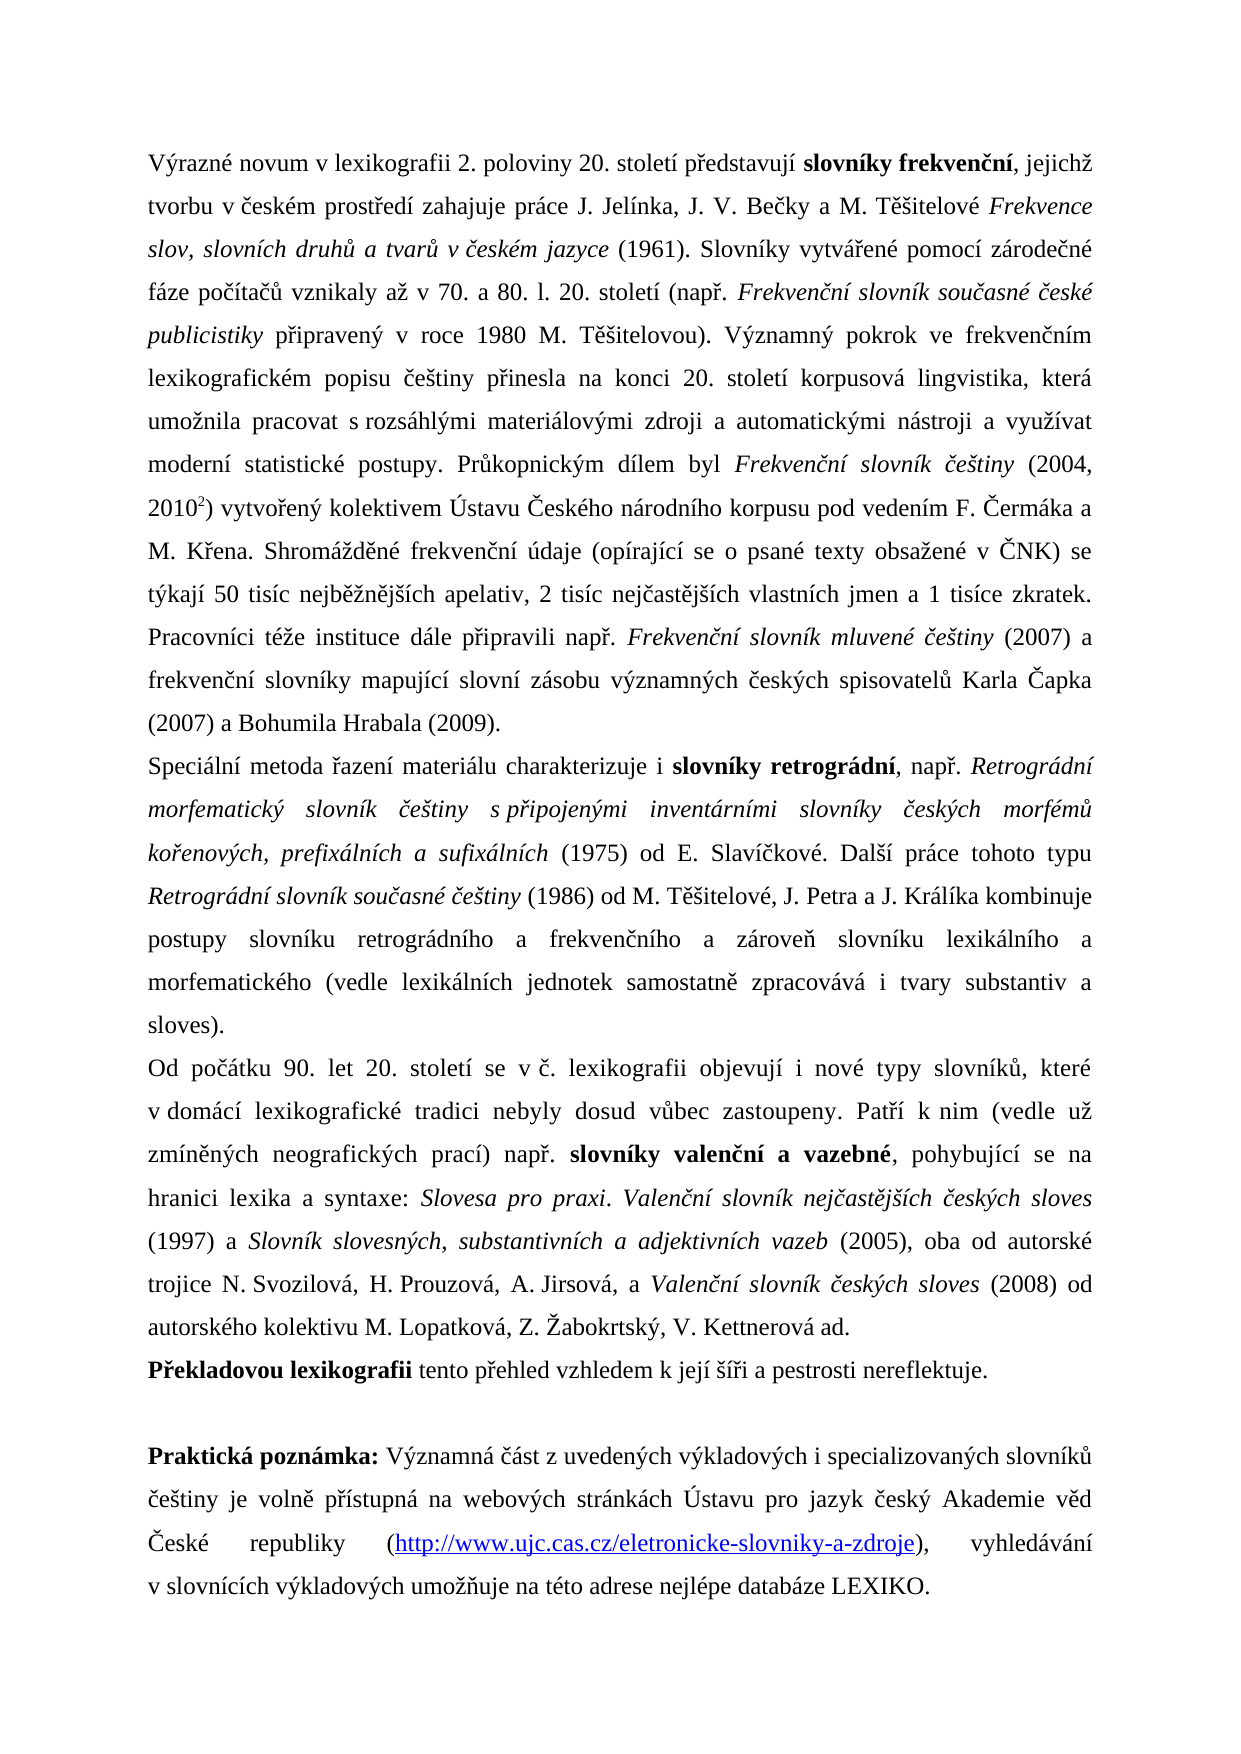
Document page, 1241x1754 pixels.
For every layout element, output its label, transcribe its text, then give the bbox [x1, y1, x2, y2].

text Praktická poznámka: Významná část z uvedených výkladových i specializovaných slovníků češtiny je volně přístupná na webových stránkách Ústavu pro jazyk český Akademie věd České republiky (http://www.ujc.cas.cz/eletronicke-slovniky-a-zdroje), vyhledávání v slovnících výkladových umožňuje na této adrese nejlépe databáze LEXIKO. [148, 1441, 1093, 1599]
text Výrazné novum v lexikografii 2. poloviny 20. století představují slovníky frekvenční, jejichž tvorbu v českém prostředí zahajuje práce J. Jelínka, J. V. Bečky a M. Těšitelové Frekvence slov, slovních druhů a tvarů v českém jazyce (1961). Slovníky vytvářené pomocí zárodečné fáze počítačů vznikaly až v 70. a 80. l. 20. století (např. Frekvenční slovník současné české publicistiky připravený v roce 1980 M. Těšitelovou). Významný pokrok ve frekvenčním lexikografickém popisu češtiny přinesla na konci 20. století korpusová lingvistika, která umožnila pracovat s rozsáhlými materiálovými zdroji a automatickými nástroji a využívat moderní statistické postupy. Průkopnickým dílem byl Frekvenční slovník češtiny (2004, 20102) vytvořený kolektivem Ústavu Českého národního korpusu pod vedením F. Čermáka a M. Křena. Shromážděné frekvenční údaje (opírající se o psané texty obsažené v ČNK) se týkají 50 tisíc nejběžnějších apelativ, 2 tisíc nejčastějších vlastních jmen a 1 tisíce zkratek. Pracovníci téže instituce dále připravili např. Frekvenční slovník mluvené češtiny (2007) a frekvenční slovníky mapující slovní zásobu významných českých spisovatelů Karla Čapka (2007) a Bohumila Hrabala (2009). [148, 148, 1093, 737]
text Překladovou lexikografii tento přehled vzhledem k její šíři a pestrosti nereflektuje. [148, 1355, 1093, 1384]
text Od počátku 90. let 20. století se v č. lexikografii objevují i nové typy slovníků, které v domácí lexikografické tradici nebyly dosud vůbec zastoupeny. Patří k nim (vedle už zmíněných neografických prací) např. slovníky valenční a vazebné, pohybující se na hranici lexika a syntaxe: Slovesa pro praxi. Valenční slovník nejčastějších českých sloves (1997) a Slovník slovesných, substantivních a adjektivních vazeb (2005), oba od autorské trojice N. Svozilová, H. Prouzová, A. Jirsová, a Valenční slovník českých sloves (2008) od autorského kolektivu M. Lopatková, Z. Žabokrtský, V. Kettnerová ad. [148, 1053, 1093, 1341]
text Speciální metoda řazení materiálu charakterizuje i slovníky retrográdní, např. Retrográdní morfematický slovník češtiny s připojenými inventárními slovníky českých morfémů kořenových, prefixálních a sufixálních (1975) od E. Slavíčkové. Další práce tohoto typu Retrográdní slovník současné češtiny (1986) od M. Těšitelové, J. Petra a J. Králíka kombinuje postupy slovníku retrográdního a frekvenčního a zároveň slovníku lexikálního a morfematického (vedle lexikálních jednotek samostatně zpracovává i tvary substantiv a sloves). [148, 751, 1093, 1039]
